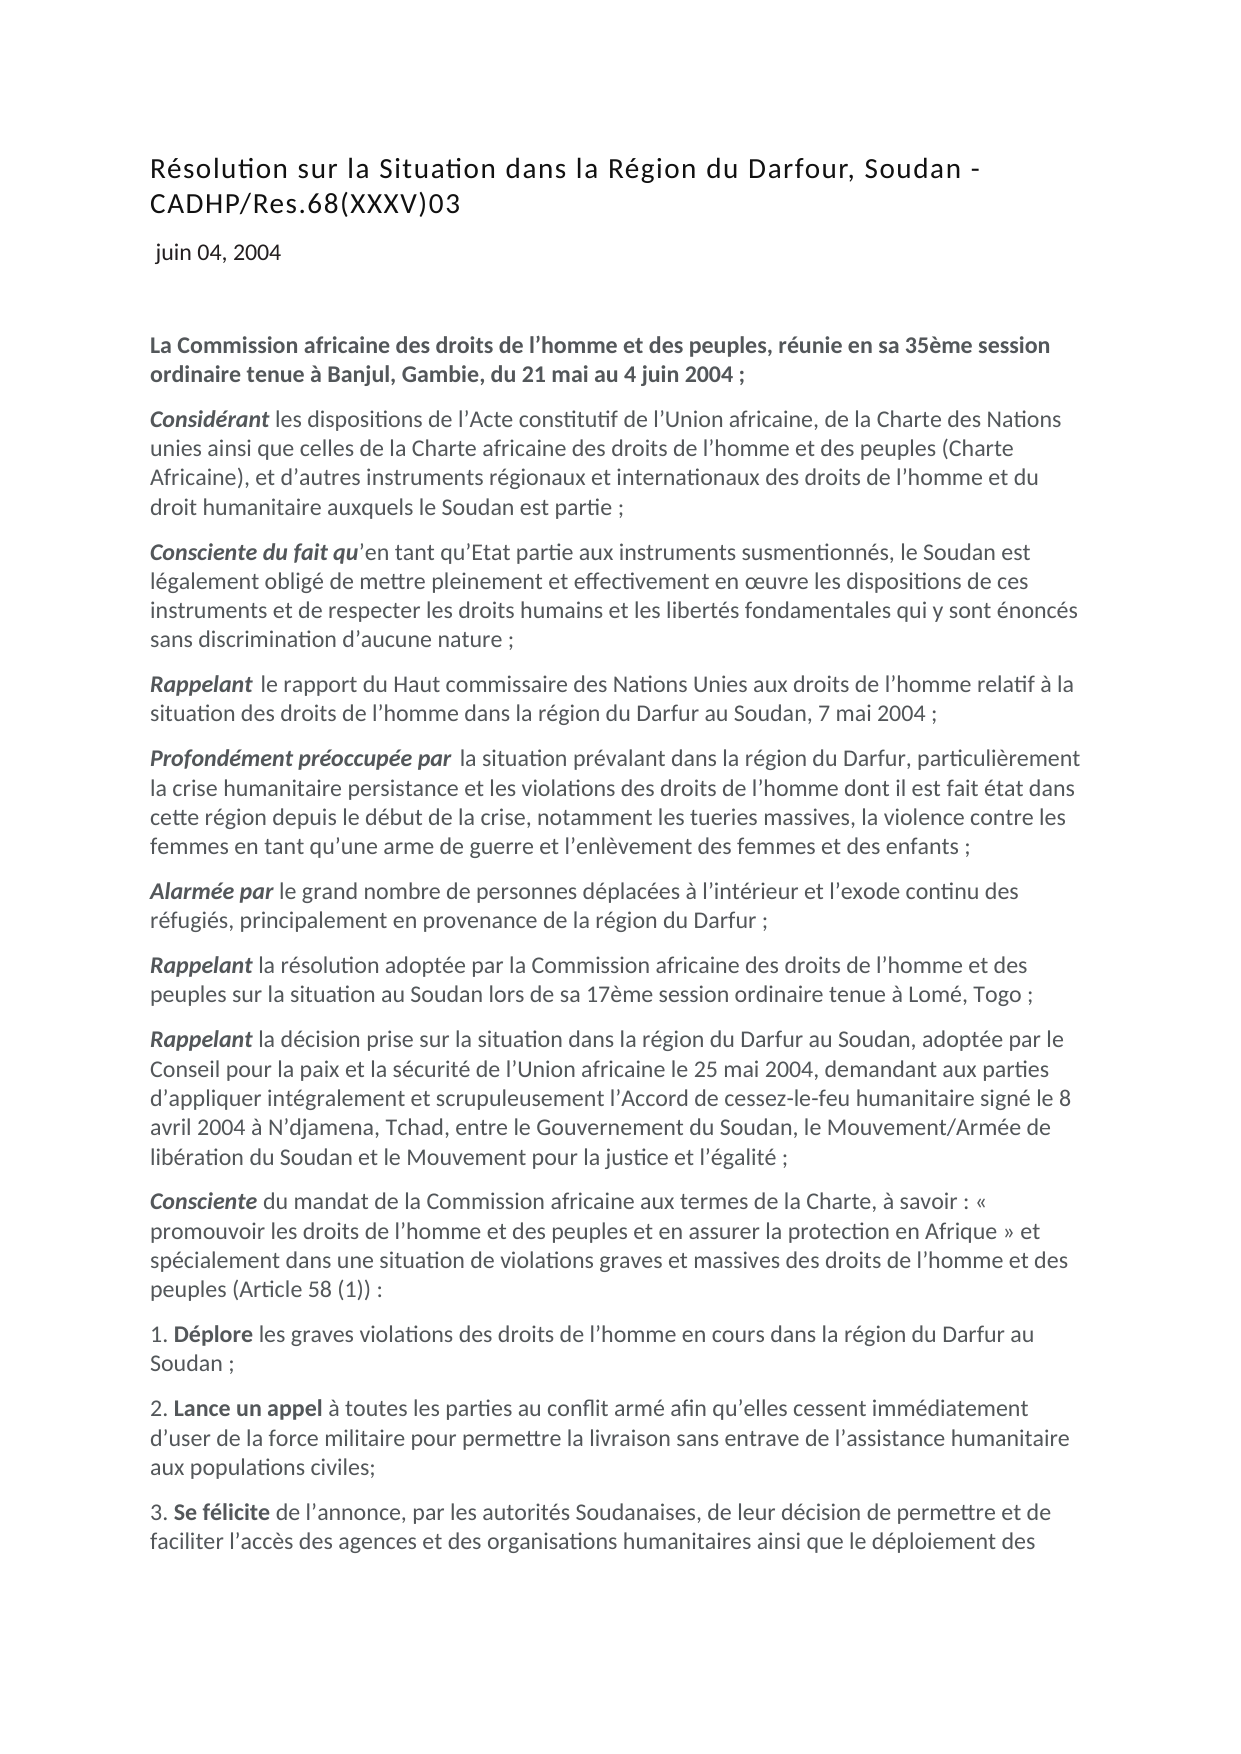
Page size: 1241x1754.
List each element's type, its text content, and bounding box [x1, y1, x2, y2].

text 1. Déplore les graves violations des droits de l’homme en cours dans la région du Darfur au Soudan ; [150, 1319, 1090, 1378]
text Considérant les dispositions de l’Acte constitutif de l’Union africaine, de la Charte des Nations unies ainsi que celles de la Charte africaine des droits de l’homme et des peuples (Charte Africaine), et d’autres instruments régionaux et internationaux des droits de l’homme et du droit humanitaire auxquels le Soudan est partie ; [150, 404, 1090, 521]
text Consciente du fait qu’en tant qu’Etat partie aux instruments susmentionnés, le Soudan est légalement obligé de mettre pleinement et effectivement en œuvre les dispositions de ces instruments et de respecter les droits humains et les libertés fondamentales qui y sont énoncés sans discrimination d’aucune nature ; [150, 537, 1090, 654]
text Consciente du mandat de la Commission africaine aux termes de la Charte, à savoir : « promouvoir les droits de l’homme et des peuples et en assurer la protection en Afrique » et spécialement dans une situation de violations graves et massives des droits de l’homme et des peuples (Article 58 (1)) : [150, 1186, 1090, 1303]
text Rappelant le rapport du Haut commissaire des Nations Unies aux droits de l’homme relatif à la situation des droits de l’homme dans la région du Darfur au Soudan, 7 mai 2004 ; [150, 669, 1090, 728]
text Rappelant la résolution adoptée par la Commission africaine des droits de l’homme et des peuples sur la situation au Soudan lors de sa 17ème session ordinaire tenue à Lomé, Togo ; [150, 950, 1090, 1009]
text Profondément préoccupée par la situation prévalant dans la région du Darfur, particulièrement la crise humanitaire persistance et les violations des droits de l’homme dont il est fait état dans cette région depuis le début de la crise, notamment les tueries massives, la violence contre les femmes en tant qu’une arme de guerre et l’enlèvement des femmes et des enfants ; [150, 743, 1090, 861]
text La Commission africaine des droits de l’homme et des peuples, réunie en sa 35ème session ordinaire tenue à Banjul, Gambie, du 21 mai au 4 juin 2004 ; [150, 330, 1090, 388]
text Résolution sur la Situation dans la Région du Darfour, Soudan - CADHP/Res.68(XXXV)03 [150, 150, 1090, 221]
text Alarmée par le grand nombre de personnes déplacées à l’intérieur et l’exode continu des réfugiés, principalement en provenance de la région du Darfur ; [150, 876, 1090, 935]
text juin 04, 2004 [150, 237, 1090, 266]
text 2. Lance un appel à toutes les parties au conflit armé afin qu’elles cessent immédiatement d’user de la force militaire pour permettre la livraison sans entrave de l’assistance humanitaire aux populations civiles; [150, 1393, 1090, 1481]
text Rappelant la décision prise sur la situation dans la région du Darfur au Soudan, adoptée par le Conseil pour la paix et la sécurité de l’Union africaine le 25 mai 2004, demandant aux parties d’appliquer intégralement et scrupuleusement l’Accord de cessez-le-feu humanitaire signé le 8 avril 2004 à N’djamena, Tchad, entre le Gouvernement du Soudan, le Mouvement/Armée de libération du Soudan et le Mouvement pour la justice et l’égalité ; [150, 1024, 1090, 1171]
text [150, 1497, 1090, 1555]
